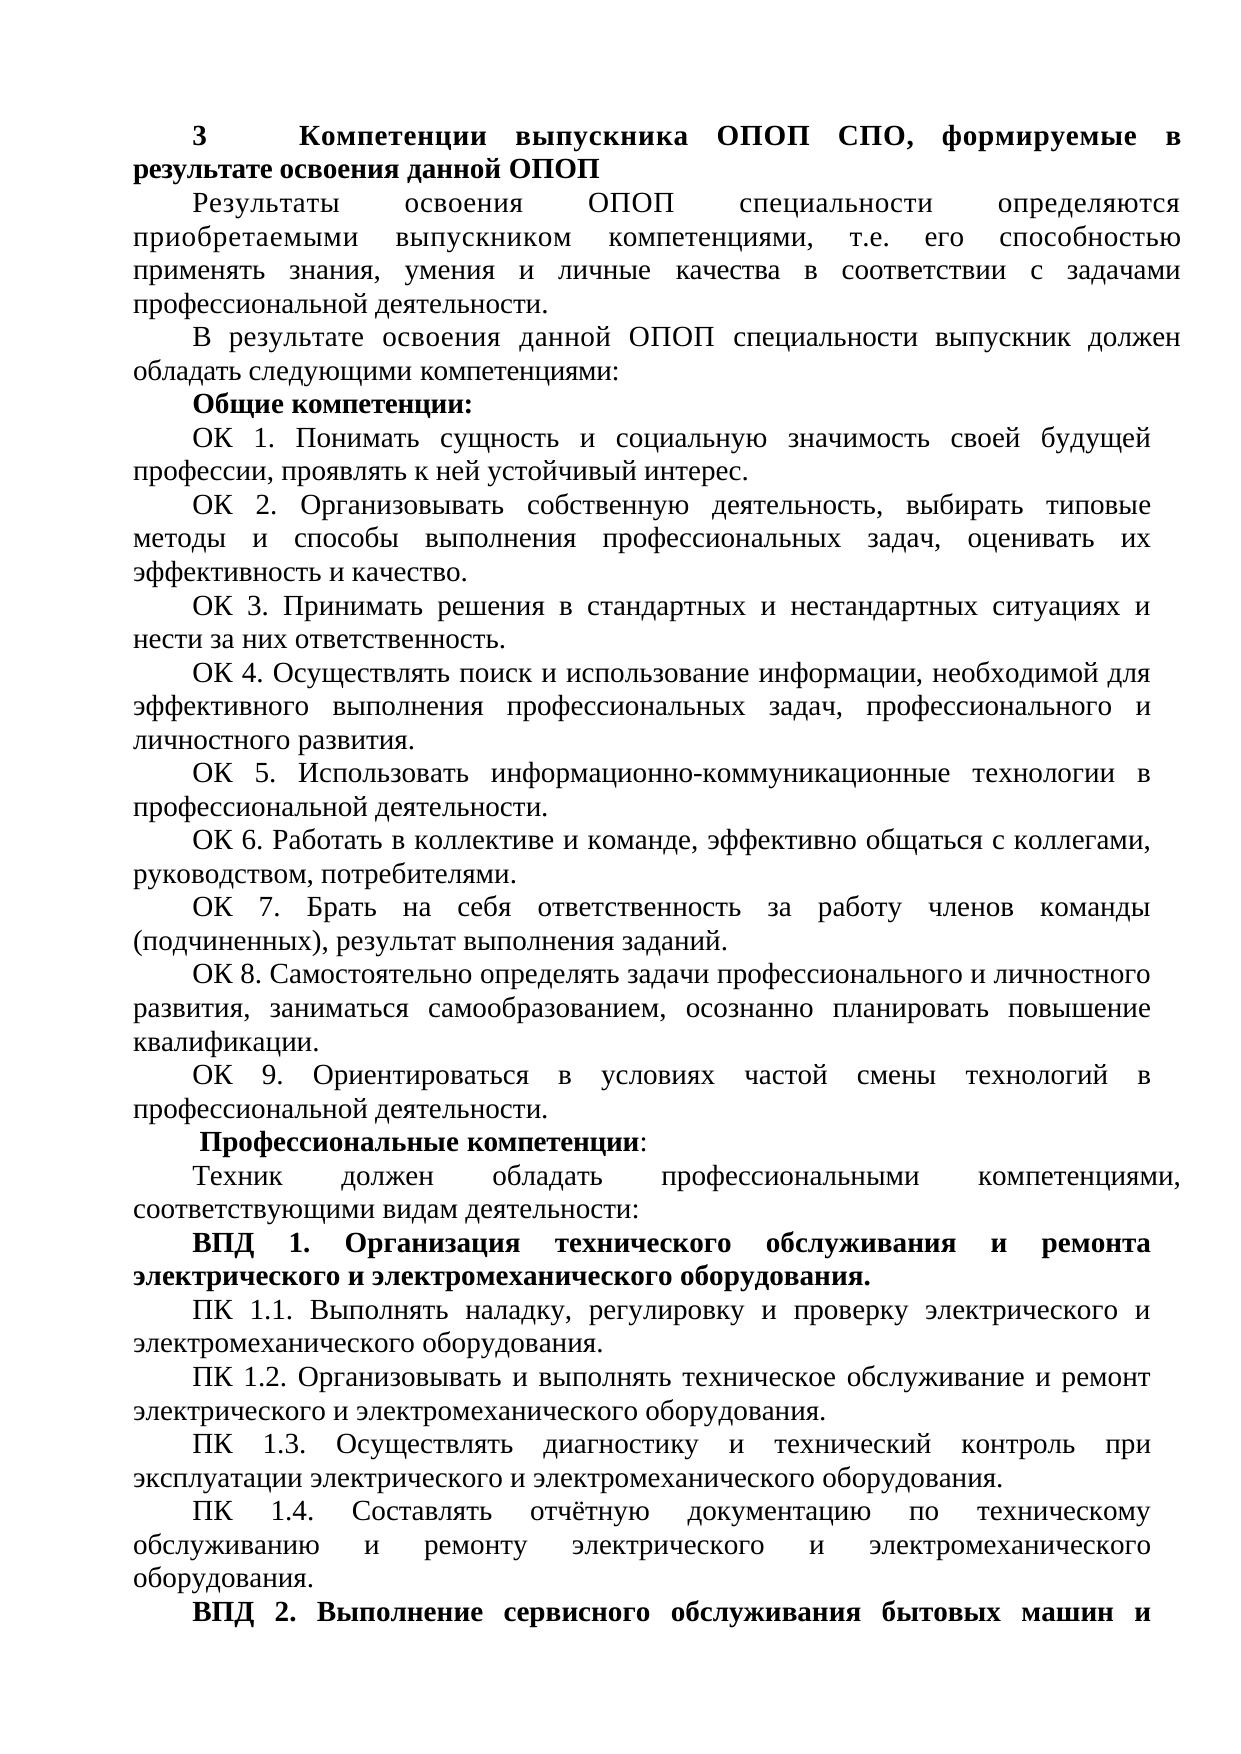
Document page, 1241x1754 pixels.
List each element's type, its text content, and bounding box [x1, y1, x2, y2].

text ПК 1.3. Осуществлять диагностику и технический контроль при эксплуатации электрического и электромеханического оборудования. [133, 1426, 1152, 1493]
list Компетенции выпускника ОПОП СПО, формируемые в результате освоения данной ОПОП [133, 118, 1181, 185]
text Профессиональные компетенции: [133, 1124, 1181, 1158]
text ОК 9. Ориентироваться в условиях частой смены технологий в профессиональной деятельности. [133, 1057, 1152, 1124]
text ОК 4. Осуществлять поиск и использование информации, необходимой для эффективного выполнения профессиональных задач, профессионального и личностного развития. [133, 655, 1152, 755]
text ПК 1.1. Выполнять наладку, регулировку и проверку электрического и электромеханического оборудования. [133, 1292, 1152, 1359]
text ОК 6. Работать в коллективе и команде, эффективно общаться с коллегами, руководством, потребителями. [133, 822, 1152, 889]
text ОК 5. Использовать информационно-коммуникационные технологии в профессиональной деятельности. [133, 755, 1152, 822]
text ПК 1.4. Составлять отчётную документацию по техническому обслуживанию и ремонту электрического и электромеханического оборудования. [133, 1493, 1152, 1594]
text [133, 1594, 1152, 1627]
text Общие компетенции: [133, 386, 1181, 420]
text ПК 1.2. Организовывать и выполнять техническое обслуживание и ремонт электрического и электромеханического оборудования. [133, 1359, 1152, 1426]
text ОК 1. Понимать сущность и социальную значимость своей будущей профессии, проявлять к ней устойчивый интерес. [133, 420, 1152, 487]
text ОК 2. Организовывать собственную деятельность, выбирать типовые методы и способы выполнения профессиональных задач, оценивать их эффективность и качество. [133, 487, 1152, 588]
text ОК 8. Самостоятельно определять задачи профессионального и личностного развития, заниматься самообразованием, осознанно планировать повышение квалификации. [133, 957, 1152, 1057]
text Техник должен обладать профессиональными компетенциями, соответствующими видам деятельности: [133, 1158, 1181, 1225]
text ВПД 1. Организация технического обслуживания и ремонта электрического и электромеханического оборудования. [133, 1225, 1152, 1292]
text В результате освоения данной ОПОП специальности выпускник должен обладать следующими компетенциями: [133, 319, 1181, 386]
text Результаты освоения ОПОП специальности определяются приобретаемыми выпускником компетенциями, т.е. его способностью применять знания, умения и личные качества в соответствии с задачами профессиональной деятельности. [133, 185, 1181, 319]
text ОК 7. Брать на себя ответственность за работу членов команды (подчиненных), результат выполнения заданий. [133, 889, 1152, 957]
text ОК 3. Принимать решения в стандартных и нестандартных ситуациях и нести за них ответственность. [133, 588, 1152, 655]
